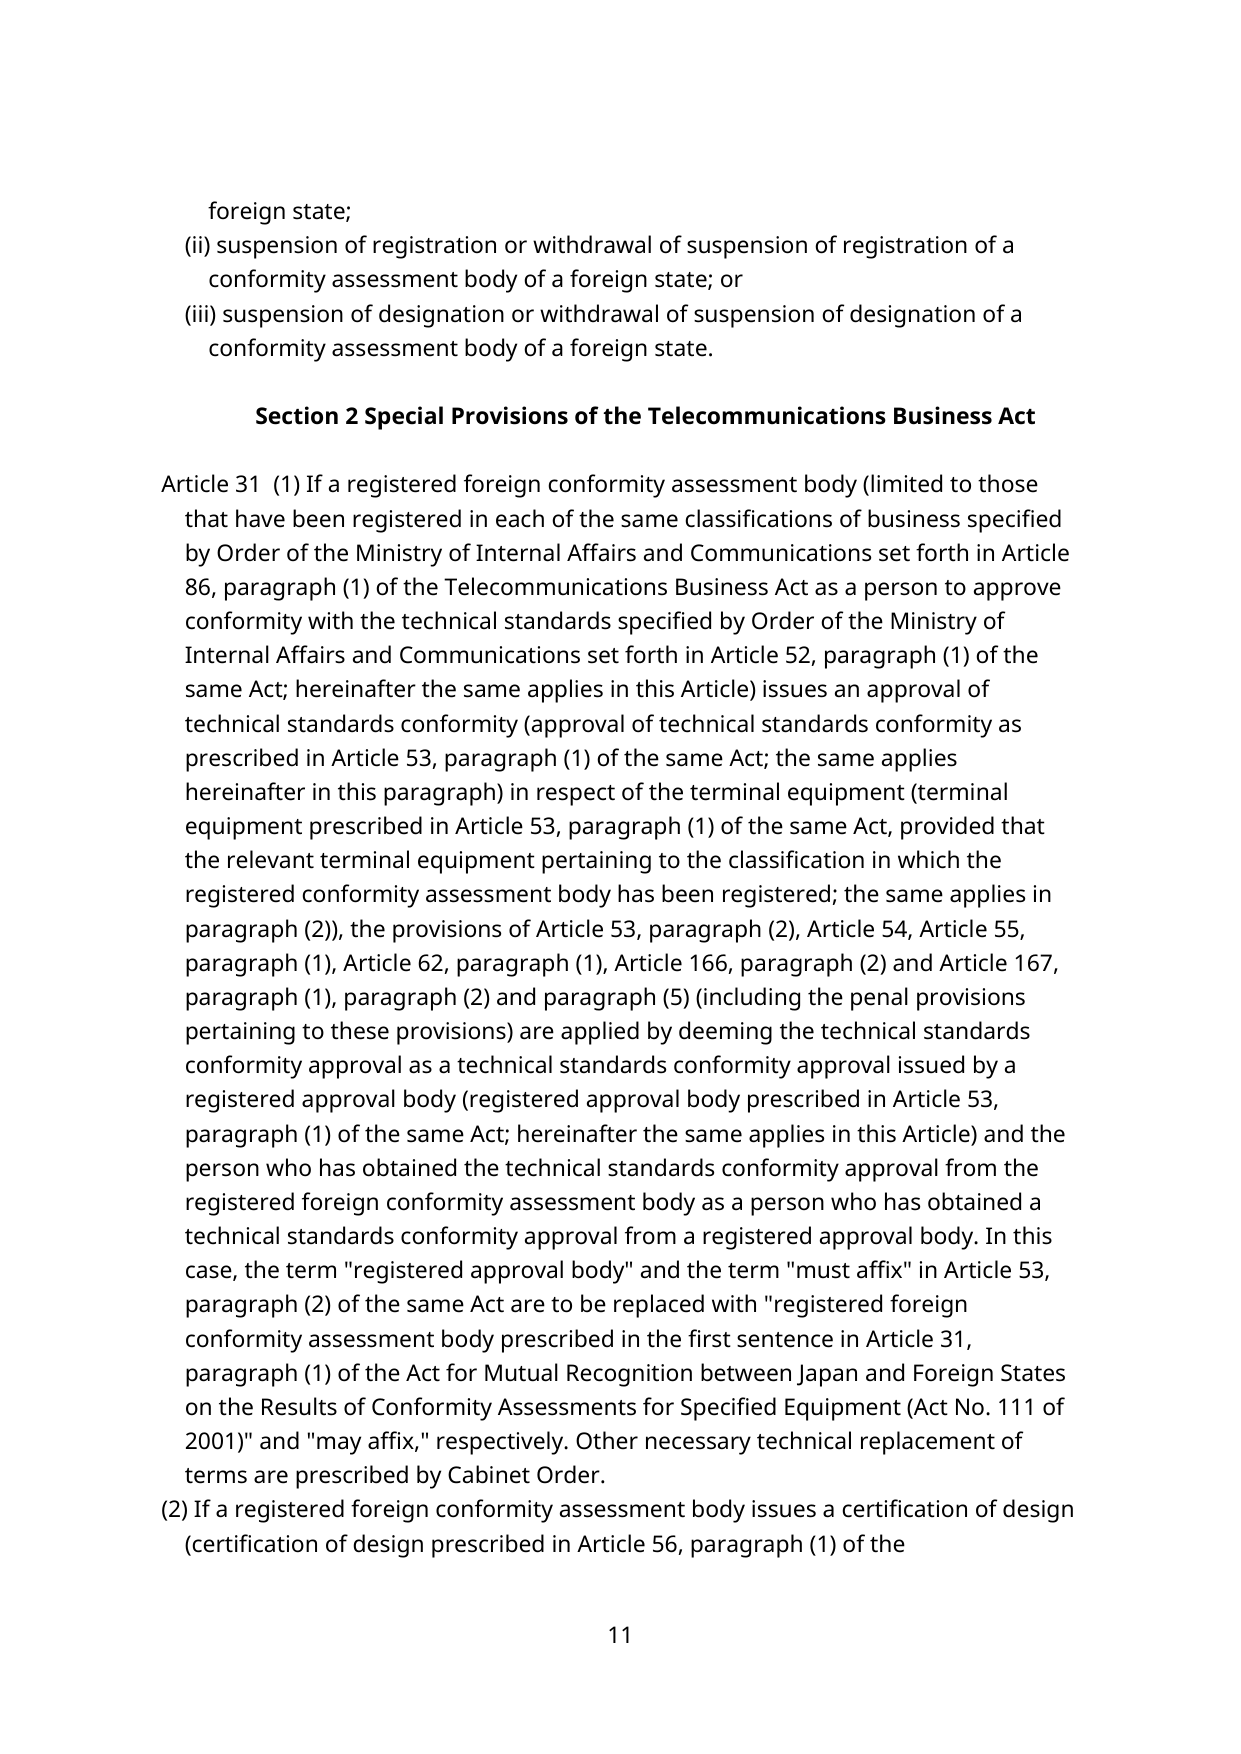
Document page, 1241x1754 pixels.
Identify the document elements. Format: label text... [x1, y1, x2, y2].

text (ii) suspension of registration or withdrawal of suspension of registration of a conformity assessment body of a foreign state; or [184, 228, 1079, 296]
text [184, 194, 1079, 228]
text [161, 1492, 1079, 1560]
text Section 2 Special Provisions of the Telecommunications Business Act [253, 399, 1079, 433]
text (iii) suspension of designation or withdrawal of suspension of designation of a conformity assessment body of a foreign state. [184, 296, 1079, 364]
text Article 31 (1) If a registered foreign conformity assessment body (limited to those that have been registered in each of the same classifications of business specified by Order of the Ministry of Internal Affairs and Communications set forth in Article 86, paragraph (1) of the Telecommunications Business Act as a person to approve conformity with the technical standards specified by Order of the Ministry of Internal Affairs and Communications set forth in Article 52, paragraph (1) of the same Act; hereinafter the same applies in this Article) issues an approval of technical standards conformity (approval of technical standards conformity as prescribed in Article 53, paragraph (1) of the same Act; the same applies hereinafter in this paragraph) in respect of the terminal equipment (terminal equipment prescribed in Article 53, paragraph (1) of the same Act, provided that the relevant terminal equipment pertaining to the classification in which the registered conformity assessment body has been registered; the same applies in paragraph (2)), the provisions of Article 53, paragraph (2), Article 54, Article 55, paragraph (1), Article 62, paragraph (1), Article 166, paragraph (2) and Article 167, paragraph (1), paragraph (2) and paragraph (5) (including the penal provisions pertaining to these provisions) are applied by deeming the technical standards conformity approval as a technical standards conformity approval issued by a registered approval body (registered approval body prescribed in Article 53, paragraph (1) of the same Act; hereinafter the same applies in this Article) and the person who has obtained the technical standards conformity approval from the registered foreign conformity assessment body as a person who has obtained a technical standards conformity approval from a registered approval body. In this case, the term "registered approval body" and the term "must affix" in Article 53, paragraph (2) of the same Act are to be replaced with "registered foreign conformity assessment body prescribed in the first sentence in Article 31, paragraph (1) of the Act for Mutual Recognition between Japan and Foreign States on the Results of Conformity Assessments for Specified Equipment (Act No. 111 of 2001)" and "may affix," respectively. Other necessary technical replacement of terms are prescribed by Cabinet Order. [161, 467, 1079, 1492]
